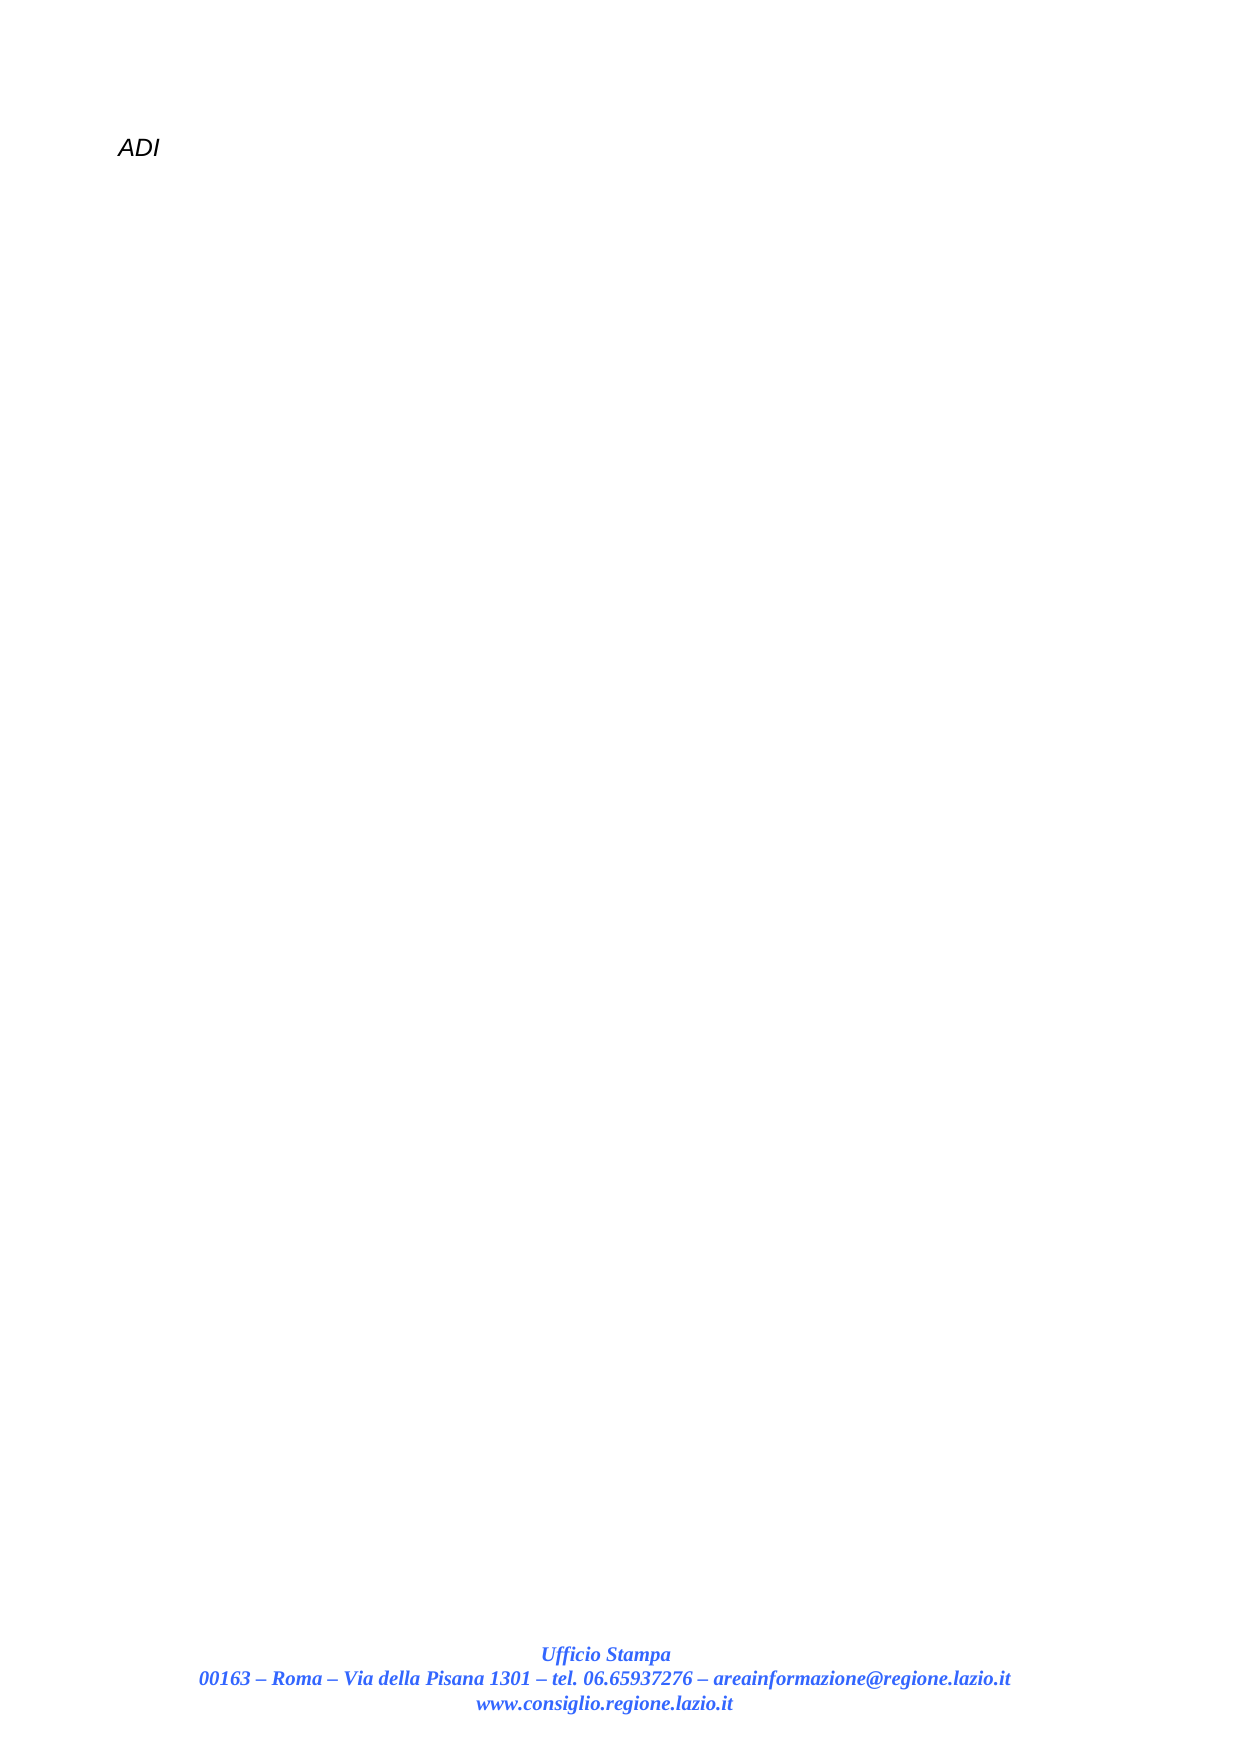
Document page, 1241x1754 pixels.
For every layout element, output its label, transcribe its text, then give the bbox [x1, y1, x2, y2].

text ADI [118, 133, 1122, 162]
